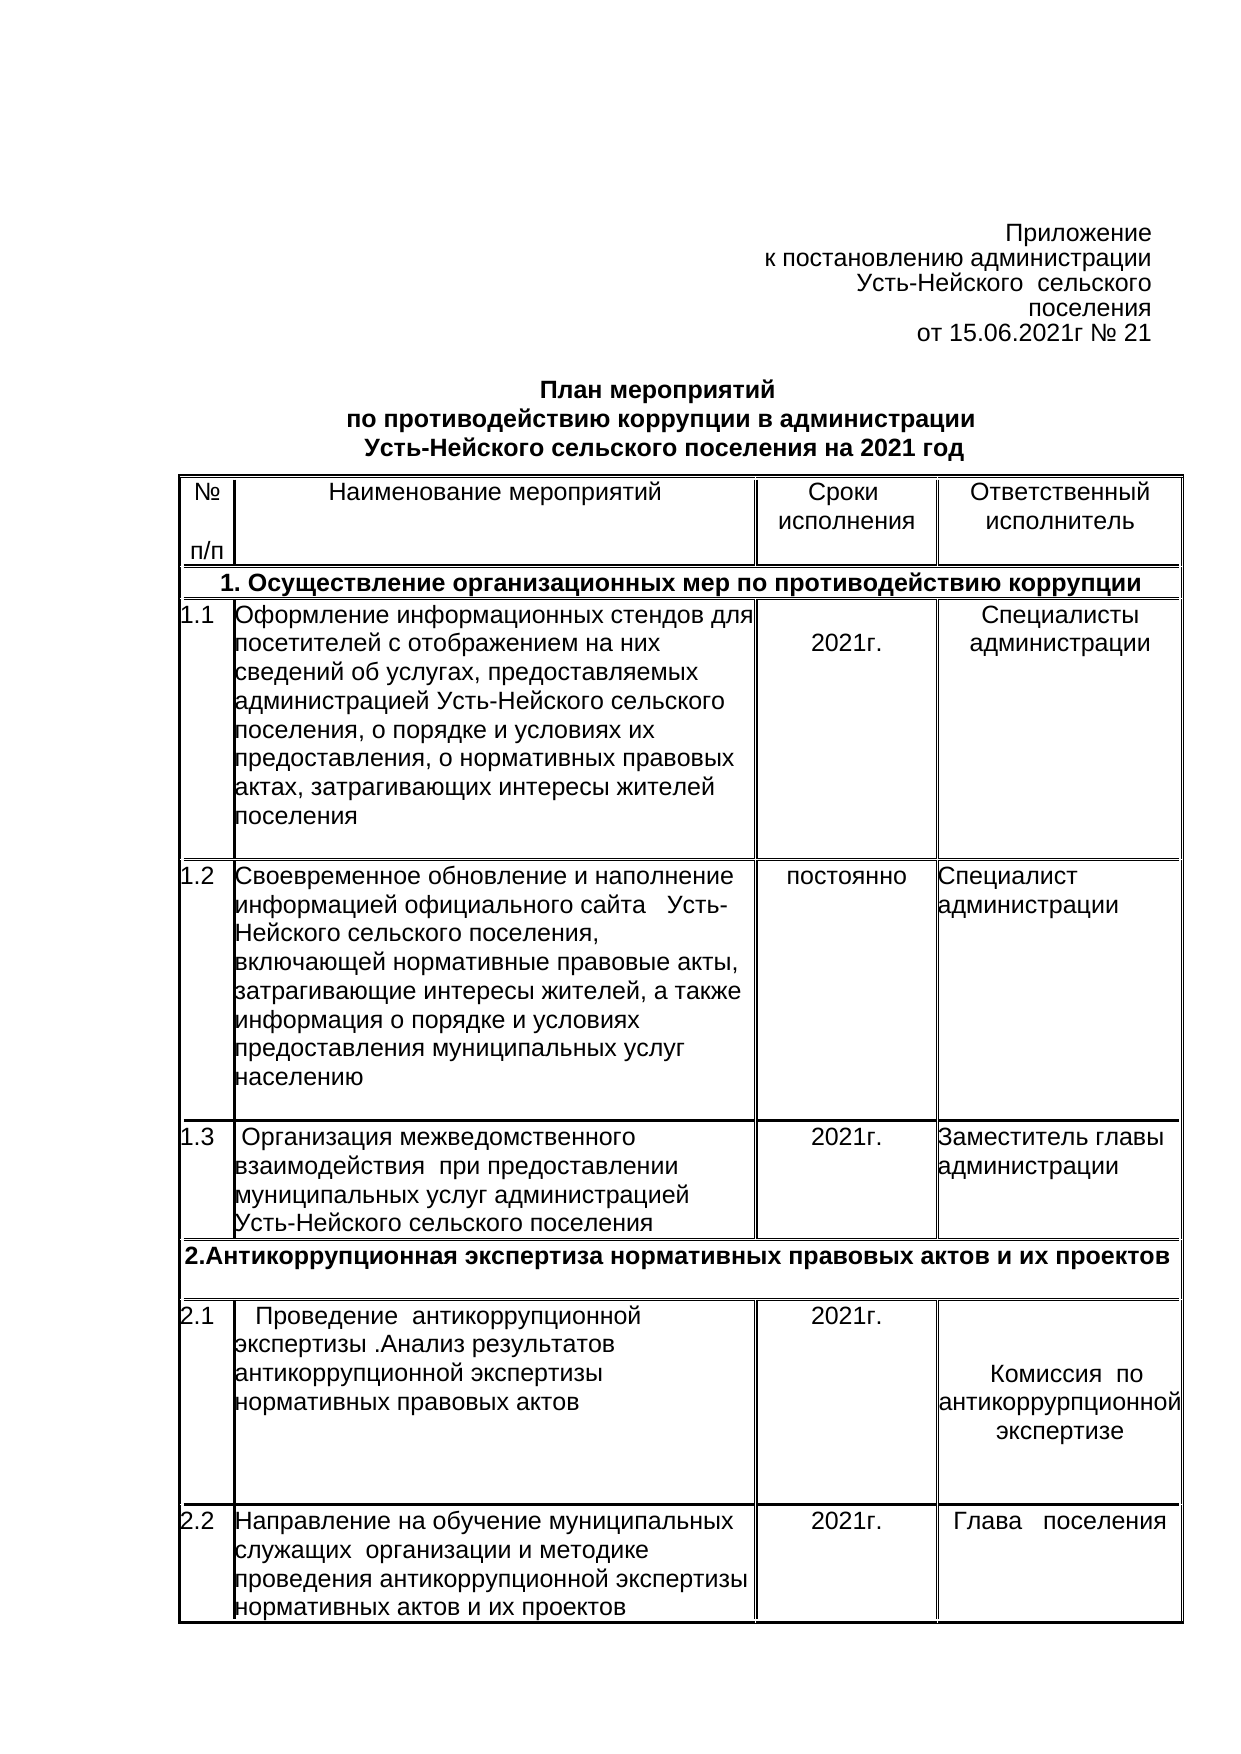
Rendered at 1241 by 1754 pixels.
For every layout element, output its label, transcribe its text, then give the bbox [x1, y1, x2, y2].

table_cell Заместитель главы администрации [939, 1119, 1181, 1237]
table_cell 2021г. [758, 1122, 936, 1237]
table_cell Специалисты администрации [938, 596, 1181, 858]
table_header Наименование мероприятий [234, 476, 756, 564]
table_cell 2.2 [180, 1503, 234, 1621]
table_cell 2021г. [756, 1506, 937, 1621]
table_cell постоянно [758, 861, 936, 1119]
text к постановлению администрации [758, 246, 1152, 271]
table_cell Глава поселения [938, 1503, 1182, 1621]
table_cell Комиссия по антикоррурпционной экспертизе [939, 1298, 1181, 1503]
text Усть-Нейского сельского поселения [758, 271, 1152, 321]
table_cell 1.3 [181, 1119, 233, 1237]
table_cell 2021г. [758, 1301, 936, 1503]
table_cell 1.2 [180, 858, 234, 1119]
table_header № п/п [181, 478, 234, 564]
table_header Сроки исполнения [756, 478, 937, 564]
table_cell Специалист администрации [938, 858, 1182, 1119]
table_header Ответственный исполнитель [938, 478, 1181, 564]
table_cell Проведение антикоррупционной экспертизы .Анализ результатов антикоррупционной экспертизы нормативных правовых актов [236, 1301, 754, 1503]
table_cell 1. Осуществление организационных мер по противодействию коррупции [181, 564, 1181, 596]
table_cell Организация межведомственного взаимодействия при предоставлении муниципальных услуг администрацией Усть-Нейского сельского поселения [236, 1122, 754, 1237]
table_cell 1.1 [181, 596, 234, 858]
table_cell Своевременное обновление и наполнение информацией официального сайта Усть-Нейского сельского поселения, включающей нормативные правовые акты, затрагивающие интересы жителей, а также информация о порядке и условиях предоставления муниципальных услуг населению [236, 861, 754, 1119]
text от 15.06.2021г № 21 [758, 321, 1152, 346]
table_cell Направление на обучение муниципальных служащих организации и методике проведения антикоррупционной экспертизы нормативных актов и их проектов [234, 1503, 756, 1621]
text План мероприятий по противодействию коррупции в администрации Усть-Нейского сельского поселения на 2021 год [177, 375, 1152, 462]
text Приложение [177, 221, 1152, 246]
table_cell Оформление информационных стендов для посетителей с отображением на них сведений об услугах, предоставляемых администрацией Усть-Нейского сельского поселения, о порядке и условиях их предоставления, о нормативных правовых актах, затрагивающих интересы жителей поселения [236, 600, 754, 858]
table_cell 2.Антикоррупционная экспертиза нормативных правовых актов и их проектов [181, 1238, 1181, 1297]
table_cell 2021г. [758, 600, 936, 858]
table_cell 2.1 [181, 1298, 233, 1503]
